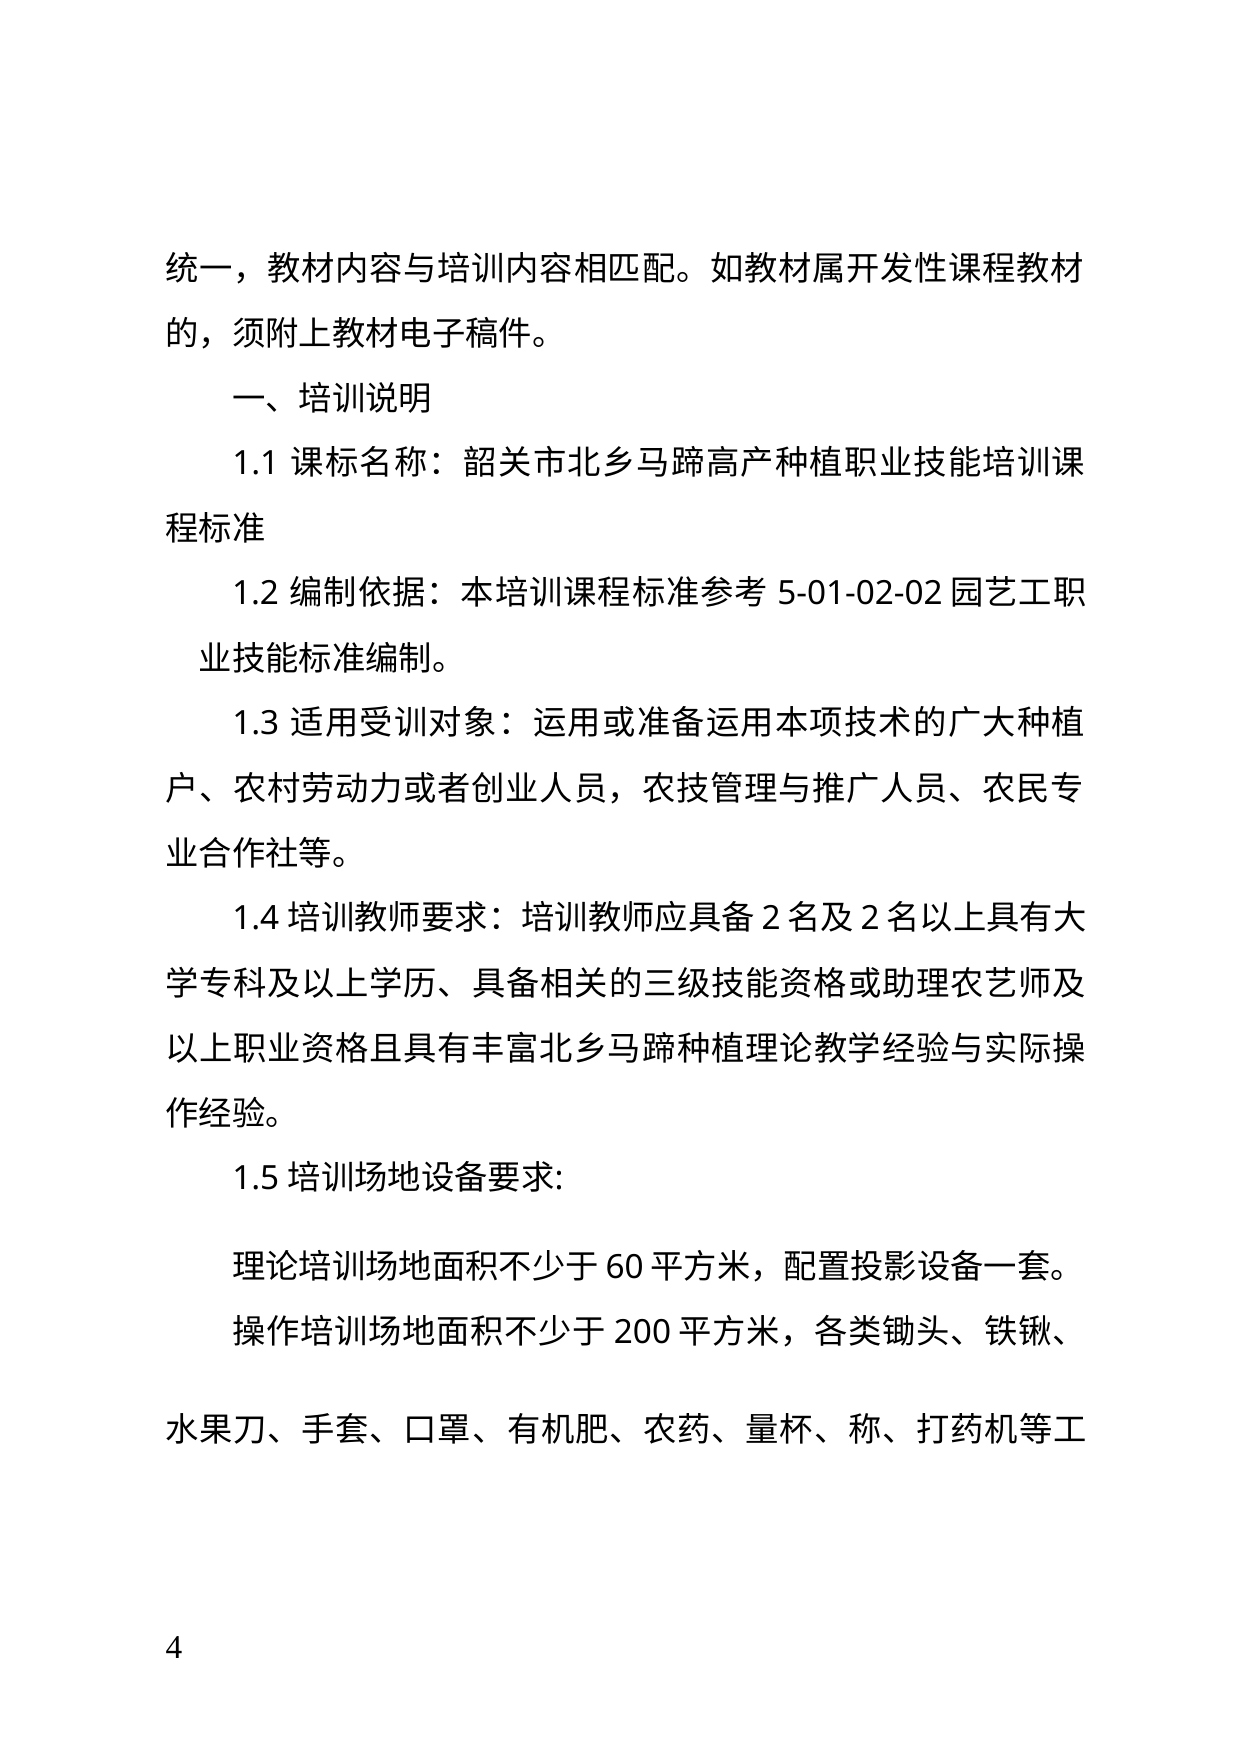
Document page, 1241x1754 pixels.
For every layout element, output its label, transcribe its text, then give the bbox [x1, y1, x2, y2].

text 理论培训场地面积不少于60平方米，配置投影设备一套。 [165, 1232, 1087, 1297]
text 1.5 培训场地设备要求: [165, 1143, 1087, 1208]
text 1.2 编制依据：本培训课程标准参考5-01-02-02园艺工职业技能标准编制。 [198, 558, 1087, 688]
text 一、培训说明 [165, 363, 1087, 428]
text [165, 233, 1087, 363]
text 1.1 课标名称：韶关市北乡马蹄高产种植职业技能培训课程标准 [165, 428, 1087, 558]
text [165, 1297, 1087, 1459]
text 1.3 适用受训对象：运用或准备运用本项技术的广大种植户、农村劳动力或者创业人员，农技管理与推广人员、农民专业合作社等。 [165, 688, 1087, 883]
text 1.4 培训教师要求：培训教师应具备2名及2名以上具有大学专科及以上学历、具备相关的三级技能资格或助理农艺师及以上职业资格且具有丰富北乡马蹄种植理论教学经验与实际操作经验。 [165, 883, 1087, 1143]
